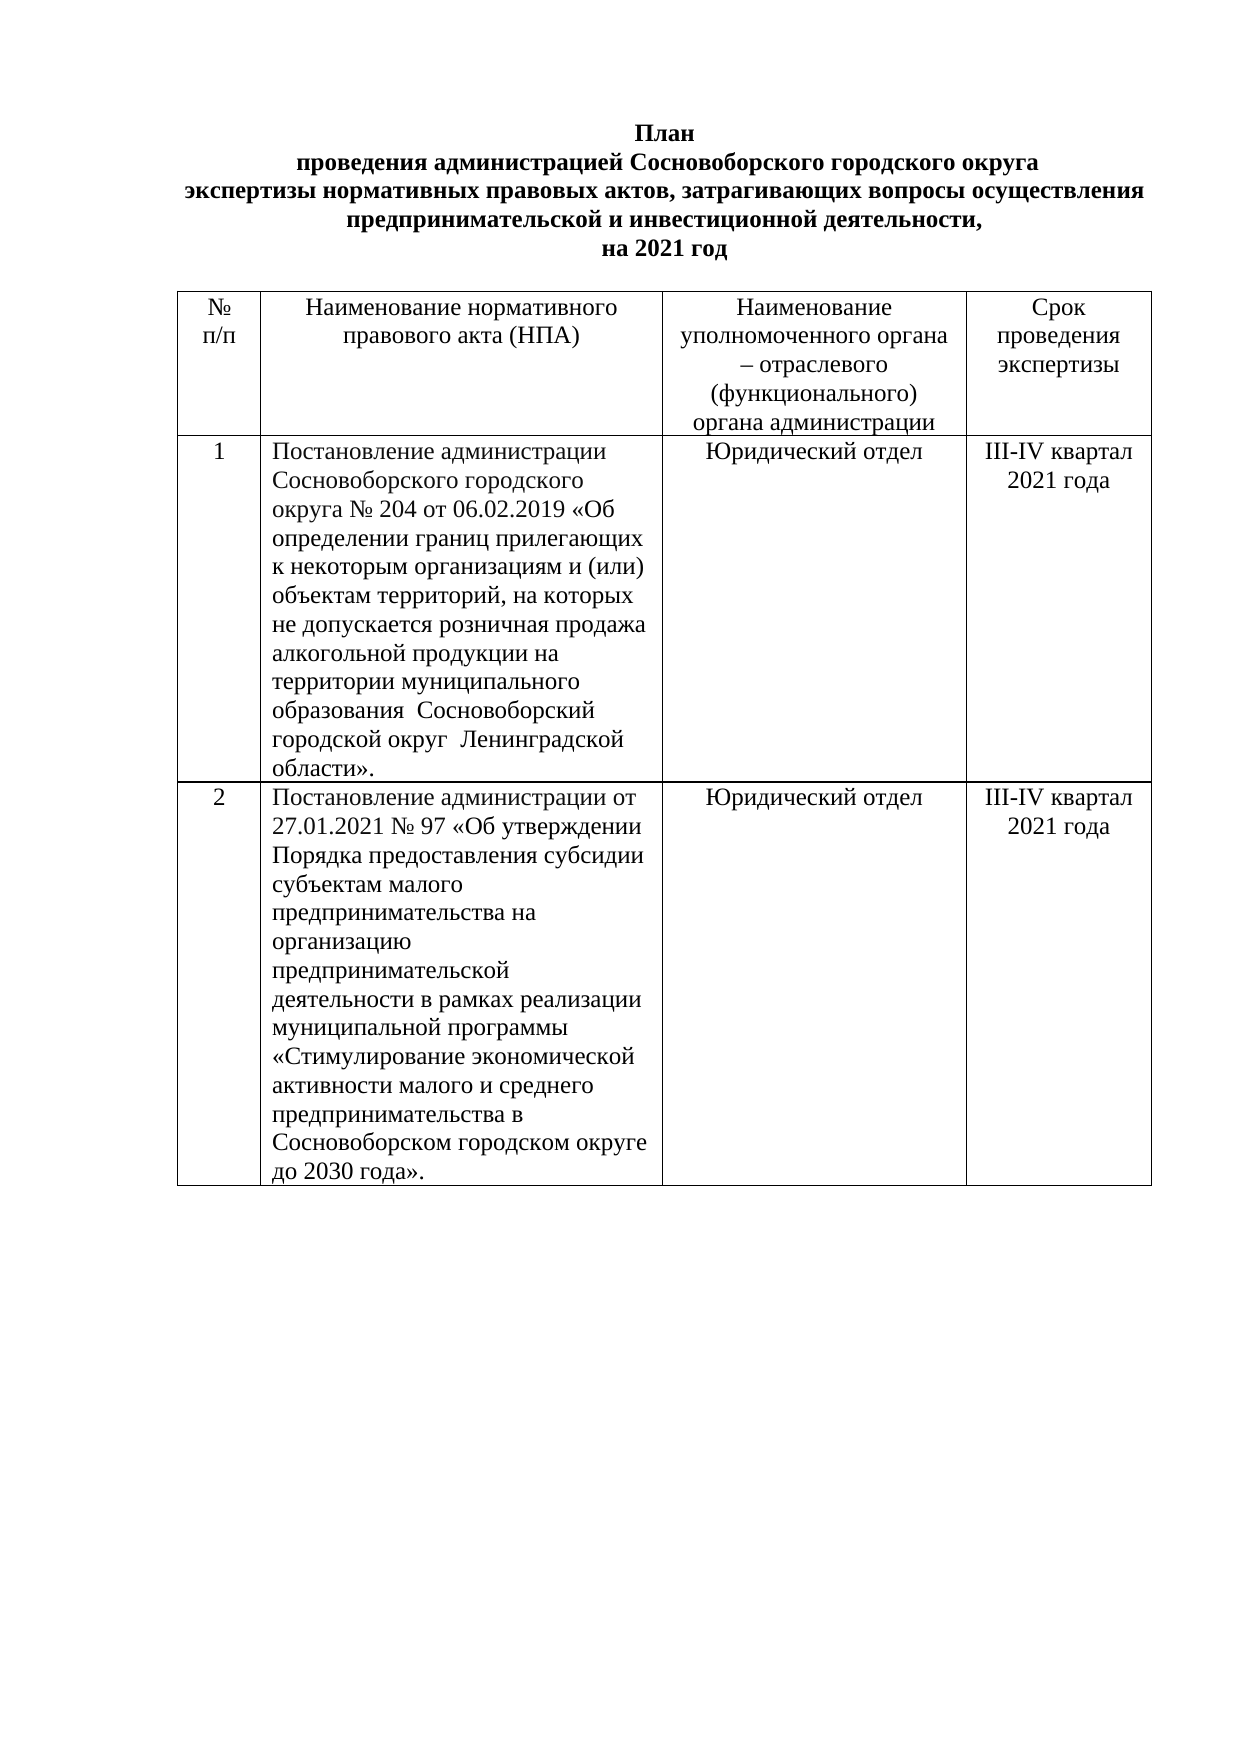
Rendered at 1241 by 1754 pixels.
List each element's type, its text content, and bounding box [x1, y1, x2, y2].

text экспертизы нормативных правовых актов, затрагивающих вопросы осуществления предпринимательской и инвестиционной деятельности, [177, 176, 1152, 233]
table_cell 1 [178, 436, 260, 781]
table_cell Юридический отдел [663, 783, 966, 1185]
table_cell Постановление администрации Сосновоборского городского округа № 204 от 06.02.2019 «Об определении границ прилегающих к некоторым организациям и (или) объектам территорий, на которых не допускается розничная продажа алкогольной продукции на территории муниципального образования Сосновоборский городской округ Ленинградской области». [261, 436, 662, 781]
text проведения администрацией Сосновоборского городского округа [177, 147, 1152, 176]
table_cell 2 [178, 783, 260, 1185]
table_header Наименование уполномоченного органа – отраслевого (функционального) органа администрации [663, 292, 966, 435]
table_cell Юридический отдел [663, 436, 966, 781]
table_cell III-IV квартал 2021 года [967, 783, 1151, 1185]
table_header № п/п [178, 292, 260, 435]
text План [177, 118, 1152, 147]
table_header Срок проведения экспертизы [967, 292, 1151, 435]
table_cell Постановление администрации от 27.01.2021 № 97 «Об утверждении Порядка предоставления субсидии субъектам малого предпринимательства на организацию предпринимательской деятельности в рамках реализации муниципальной программы «Стимулирование экономической активности малого и среднего предпринимательства в Сосновоборском городском округе до 2030 года». [261, 783, 662, 1185]
table_cell III-IV квартал 2021 года [967, 436, 1151, 781]
text на 2021 год [177, 233, 1152, 262]
table_header Наименование нормативного правового акта (НПА) [261, 292, 662, 435]
